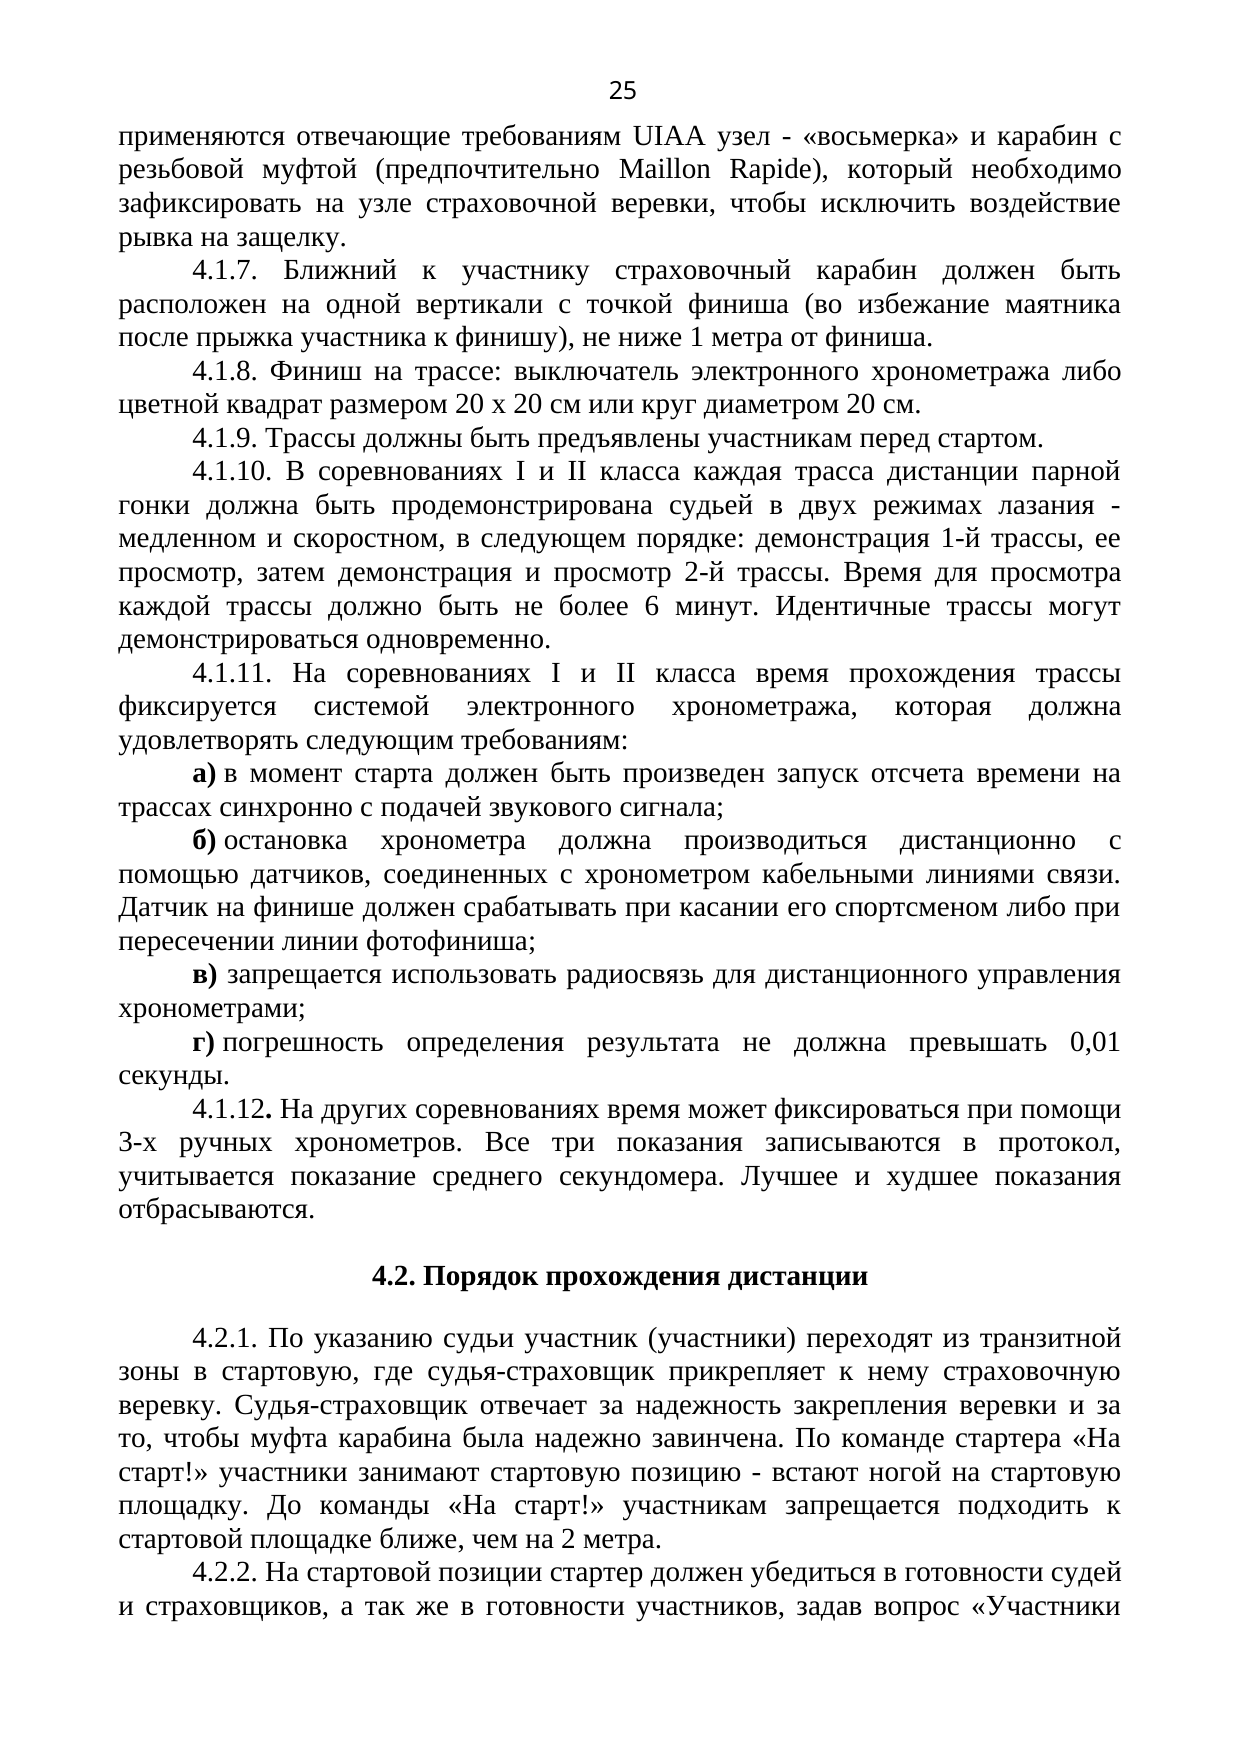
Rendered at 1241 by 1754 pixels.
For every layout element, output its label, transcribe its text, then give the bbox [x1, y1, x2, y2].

text в) запрещается использовать радиосвязь для дистанционного управления хронометрами; [118, 957, 1122, 1024]
text а) в момент старта должен быть произведен запуск отсчета времени на трассах синхронно с подачей звукового сигнала; [118, 755, 1122, 822]
text 4.2.1. По указанию судьи участник (участники) переходят из транзитной зоны в стартовую, где судья-страховщик прикрепляет к нему страховочную веревку. Судья-страховщик отвечает за надежность закрепления веревки и за то, чтобы муфта карабина была надежно завинчена. По команде стартера «На старт!» участники занимают стартовую позицию - встают ногой на стартовую площадку. До команды «На старт!» участникам запрещается подходить к стартовой площадке ближе, чем на . [118, 1320, 1122, 1554]
text 4.1.10. В соревнованиях I и II класса каждая трасса дистанции парной гонки должна быть продемонстрирована судьей в двух режимах лазания - медленном и скоростном, в следующем порядке: демонстрация 1-й трассы, ее просмотр, затем демонстрация и просмотр 2-й трассы. Время для просмотра каждой трассы должно быть не более 6 минут. Идентичные трассы могут демонстрироваться одновременно. [118, 453, 1122, 655]
text 4.1.8. Финиш на трассе: выключатель электронного хронометража либо цветной квадрат размером 20 х или круг диаметром . [118, 353, 1122, 420]
text 4.1.7. Ближний к участнику страховочный карабин должен быть расположен на одной вертикали с точкой финиша (во избежание маятника после прыжка участника к финишу), не ниже от финиша. [118, 252, 1122, 353]
text г) погрешность определения результата не должна превышать 0,01 секунды. [118, 1024, 1122, 1091]
text 4.1.12. На других соревнованиях время может фиксироваться при помощи 3-х ручных хронометров. Все три показания записываются в протокол, учитывается показание среднего секундомера. Лучшее и худшее показания отбрасываются. [118, 1091, 1122, 1225]
text 4.1.11. На соревнованиях I и II класса время прохождения трассы фиксируется системой электронного хронометража, которая должна удовлетворять следующим требованиям: [118, 655, 1122, 755]
text 4.1.9. Трассы должны быть предъявлены участникам перед стартом. [118, 420, 1122, 453]
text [118, 118, 1122, 252]
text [118, 1554, 1122, 1622]
text 4.2. Порядок прохождения дистанции [118, 1258, 1122, 1292]
text б) остановка хронометра должна производиться дистанционно с помощью датчиков, соединенных с хронометром кабельными линиями связи. Датчик на финише должен срабатывать при касании его спортсменом либо при пересечении линии фотофиниша; [118, 822, 1122, 957]
